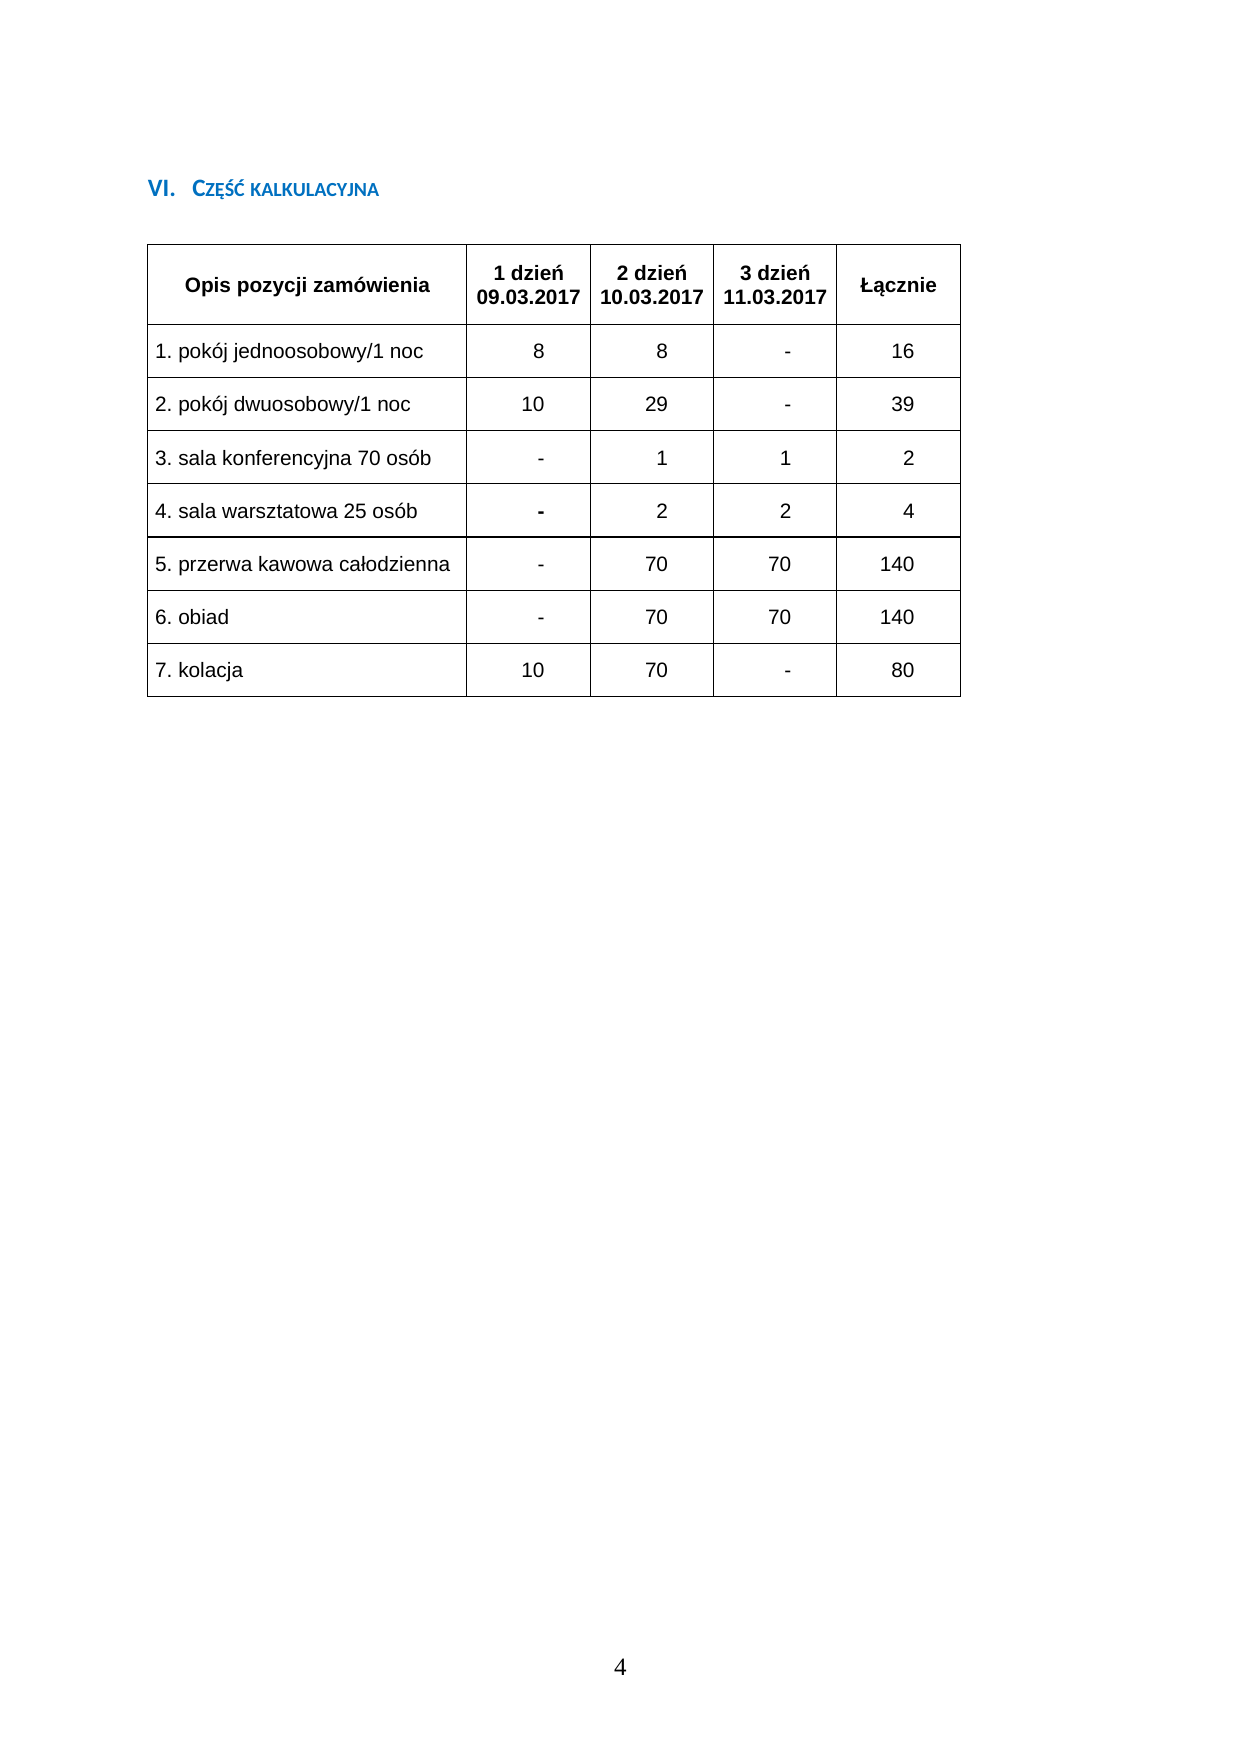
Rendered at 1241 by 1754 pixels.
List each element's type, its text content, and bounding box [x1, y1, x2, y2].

table_cell 70 [714, 591, 836, 643]
table_cell 16 [837, 325, 960, 377]
table_header 2 dzień 10.03.2017 [591, 245, 713, 324]
table_cell 39 [837, 378, 960, 430]
table_header 3 dzień 11.03.2017 [714, 245, 836, 324]
table_cell 4. sala warsztatowa 25 osób [148, 484, 466, 536]
table_cell 2. pokój dwuosobowy/1 noc [148, 378, 466, 430]
table_cell 10 [467, 644, 590, 696]
table_cell 8 [467, 325, 590, 377]
table_cell 3. sala konferencyjna 70 osób [148, 431, 466, 483]
table_cell 80 [837, 644, 960, 696]
table_cell - [714, 325, 836, 377]
table_cell 5. przerwa kawowa całodzienna [148, 538, 466, 589]
table_cell - [467, 538, 590, 589]
table_cell - [467, 484, 590, 536]
table_cell 1 [714, 431, 836, 483]
table_cell 70 [591, 644, 713, 696]
table_cell 7. kolacja [148, 644, 466, 696]
table_cell 140 [837, 538, 960, 589]
table_cell 1 [591, 431, 713, 483]
table_cell 70 [591, 538, 713, 589]
table_cell 6. obiad [148, 591, 466, 643]
table_cell 70 [714, 538, 836, 589]
subtitle Część kalkulacyjna [148, 173, 1093, 203]
table_header Łącznie [837, 245, 960, 324]
table_cell 1. pokój jednoosobowy/1 noc [148, 325, 466, 377]
table_cell - [467, 591, 590, 643]
table_cell - [467, 431, 590, 483]
table_cell 2 [714, 484, 836, 536]
table_cell - [714, 378, 836, 430]
table_header Opis pozycji zamówienia [148, 245, 466, 324]
table_cell 2 [591, 484, 713, 536]
table_cell 4 [837, 484, 960, 536]
table_cell 70 [591, 591, 713, 643]
table_cell 10 [467, 378, 590, 430]
table_cell 8 [591, 325, 713, 377]
table_cell 140 [837, 591, 960, 643]
table_cell 29 [591, 378, 713, 430]
table_header 1 dzień 09.03.2017 [467, 245, 590, 324]
table_cell - [714, 644, 836, 696]
table_cell 2 [837, 431, 960, 483]
